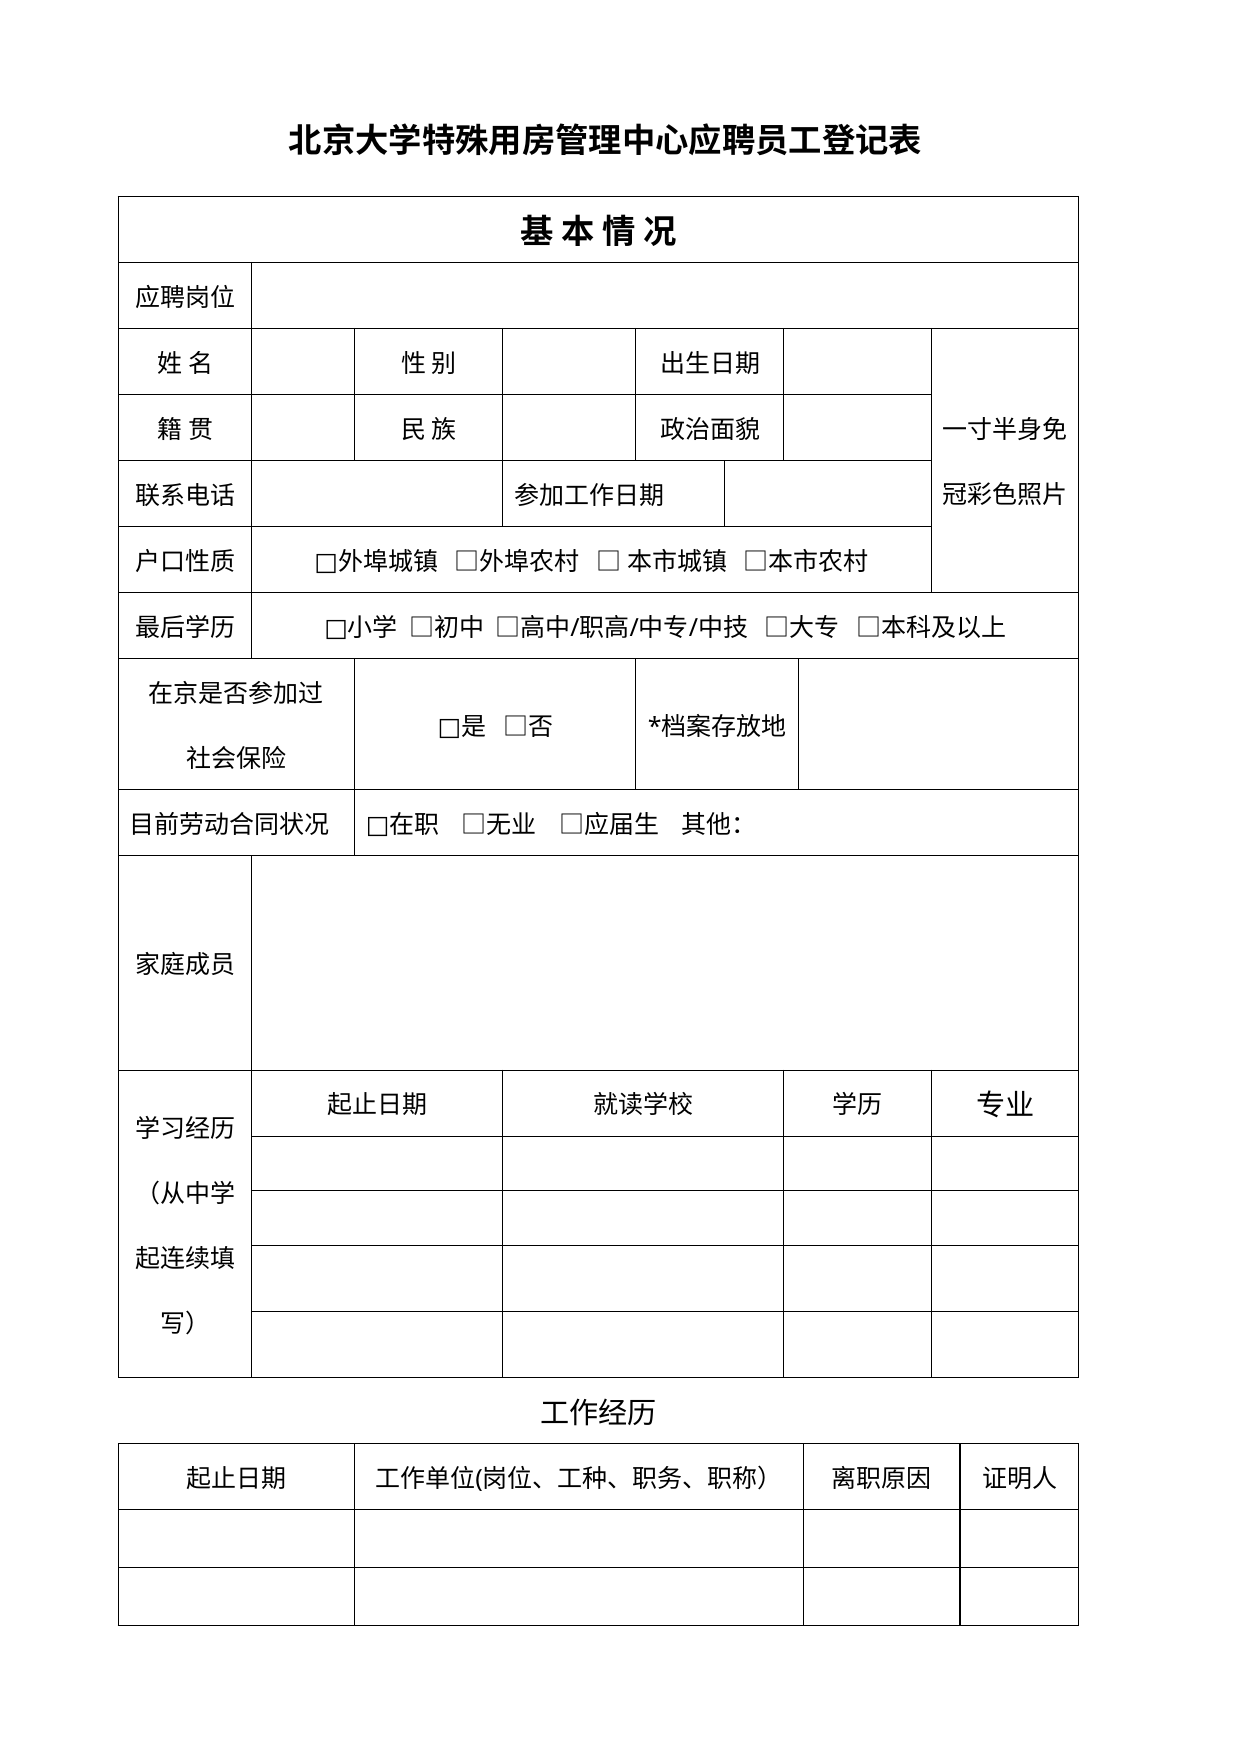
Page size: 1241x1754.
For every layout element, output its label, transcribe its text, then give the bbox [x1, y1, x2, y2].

table_cell 起止日期 [252, 1071, 502, 1136]
table_cell 参加工作日期 [503, 461, 724, 526]
table_cell 一寸半身免冠彩色照片 [932, 329, 1078, 592]
table_cell [252, 1191, 502, 1245]
table_cell [799, 659, 1078, 789]
table_cell 家庭成员 [119, 856, 251, 1069]
table_cell 工作经历 [118, 1378, 1079, 1443]
table_cell 民 族 [355, 395, 502, 460]
table_cell [503, 1246, 783, 1311]
table_cell 工作单位(岗位、工种、职务、职称） [355, 1444, 803, 1509]
table_cell [355, 1568, 803, 1625]
table_cell [252, 263, 1078, 328]
table_cell [961, 1510, 1078, 1567]
table_cell *档案存放地 [636, 659, 798, 789]
table_cell [503, 1191, 783, 1245]
table_cell 专业 [932, 1071, 1078, 1136]
table_cell [252, 329, 354, 394]
table_cell [784, 1137, 931, 1190]
table_cell 学习经历 （从中学起连续填写） [119, 1071, 251, 1377]
table_cell 户口性质 [119, 527, 251, 592]
table_cell 政治面貌 [636, 395, 783, 460]
table_cell 出生日期 [636, 329, 783, 394]
table_cell 最后学历 [119, 593, 251, 658]
table_cell □外埠城镇 □外埠农村 □ 本市城镇 □本市农村 [252, 527, 931, 592]
table_cell [119, 1568, 354, 1625]
table_cell [932, 1191, 1078, 1245]
table_cell 应聘岗位 [119, 263, 251, 328]
table_cell [784, 329, 931, 394]
table_cell □在职 □无业 □应届生 其他： [355, 790, 1078, 855]
table_cell 离职原因 [804, 1444, 959, 1509]
table_cell 证明人 [961, 1444, 1078, 1509]
table_cell [784, 1246, 931, 1311]
table_cell 籍 贯 [119, 395, 251, 460]
table_cell 姓 名 [119, 329, 251, 394]
table_cell 目前劳动合同状况 [119, 790, 354, 855]
table_cell 学历 [784, 1071, 931, 1136]
table_cell [252, 395, 354, 460]
table_cell [784, 1312, 931, 1377]
table_cell [252, 1246, 502, 1311]
table_cell □是 □否 [355, 659, 635, 789]
table_cell [355, 1510, 803, 1567]
text 北京大学特殊用房管理中心应聘员工登记表 [148, 106, 1063, 171]
table_cell [252, 461, 502, 526]
table_cell [252, 856, 1078, 1069]
table_cell [932, 1312, 1078, 1377]
table_cell 在京是否参加过 社会保险 [119, 659, 354, 789]
table_cell 性 别 [355, 329, 502, 394]
table_cell [784, 1191, 931, 1245]
table_cell [503, 395, 635, 460]
table_cell [932, 1246, 1078, 1311]
table_cell 就读学校 [503, 1071, 783, 1136]
table_cell [725, 461, 931, 526]
table_cell [784, 395, 931, 460]
table_cell □小学 □初中 □高中/职高/中专/中技 □大专 □本科及以上 [252, 593, 1078, 658]
table_cell 起止日期 [119, 1444, 354, 1509]
table_cell [804, 1568, 959, 1625]
table_cell [252, 1137, 502, 1190]
table_cell [119, 1510, 354, 1567]
table_cell [804, 1510, 959, 1567]
table_cell [961, 1568, 1078, 1625]
table_cell [252, 1312, 502, 1377]
table_cell [503, 1312, 783, 1377]
table_cell [503, 329, 635, 394]
table_cell [503, 1137, 783, 1190]
table_header 基 本 情 况 [119, 197, 1078, 262]
table_cell 联系电话 [119, 461, 251, 526]
table_cell [932, 1137, 1078, 1190]
